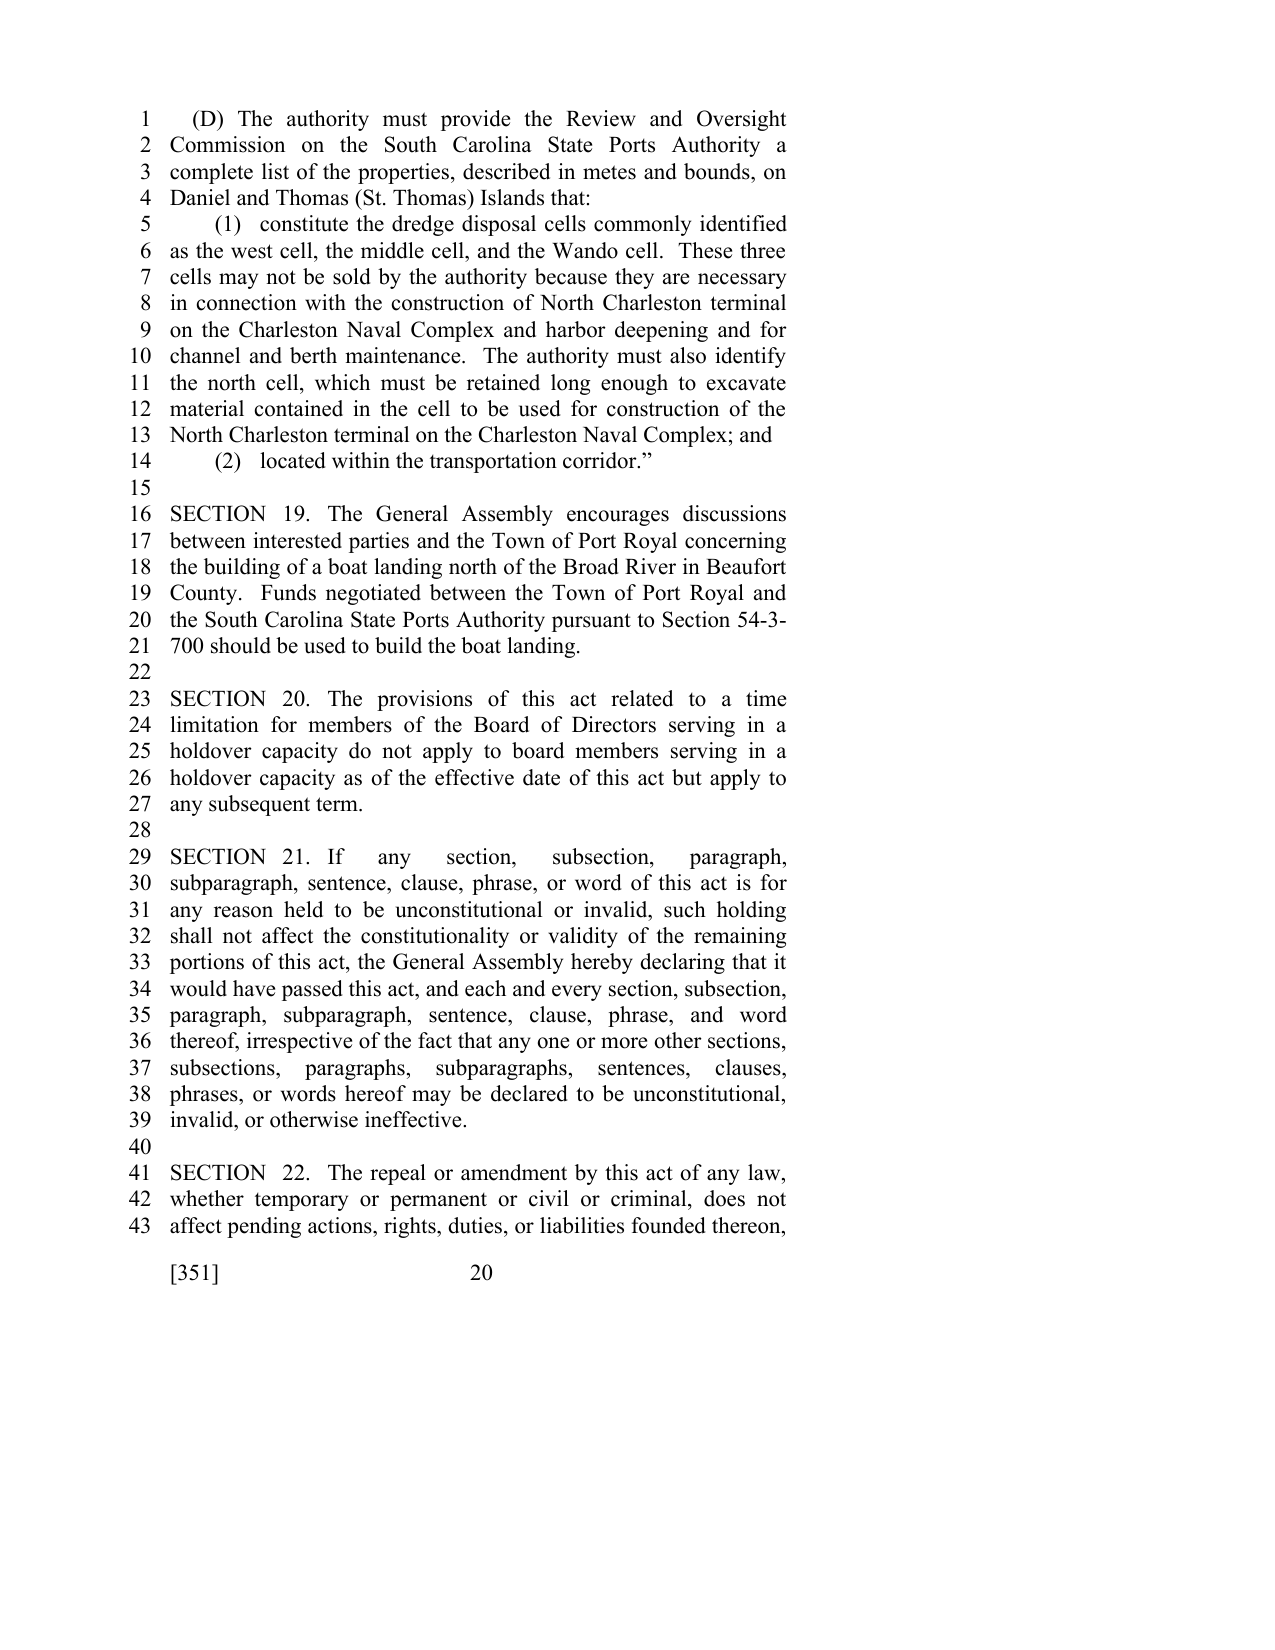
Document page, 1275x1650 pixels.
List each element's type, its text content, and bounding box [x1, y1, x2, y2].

text (D) The authority must provide the Review and Oversight Commission on the South Carolina State Ports Authority a complete list of the properties, described in metes and bounds, on Daniel and Thomas (St. Thomas) Islands that: [169, 105, 787, 210]
text SECTION 19. The General Assembly encourages discussions between interested parties and the Town of Port Royal concerning the building of a boat landing north of the Broad River in Beaufort County. Funds negotiated between the Town of Port Royal and the South Carolina State Ports Authority pursuant to Section 54-3-700 should be used to build the boat landing. [169, 500, 787, 658]
text (1) constitute the dredge disposal cells commonly identified as the west cell, the middle cell, and the Wando cell. These three cells may not be sold by the authority because they are necessary in connection with the construction of North Charleston terminal on the Charleston Naval Complex and harbor deepening and for channel and berth maintenance. The authority must also identify the north cell, which must be retained long enough to excavate material contained in the cell to be used for construction of the North Charleston terminal on the Charleston Naval Complex; and [169, 210, 787, 448]
text (2) located within the transportation corridor.” [169, 448, 787, 474]
text SECTION 20. The provisions of this act related to a time limitation for members of the Board of Directors serving in a holdover capacity do not apply to board members serving in a holdover capacity as of the effective date of this act but apply to any subsequent term. [169, 685, 787, 817]
text SECTION 21. If any section, subsection, paragraph, subparagraph, sentence, clause, phrase, or word of this act is for any reason held to be unconstitutional or invalid, such holding shall not affect the constitutionality or validity of the remaining portions of this act, the General Assembly hereby declaring that it would have passed this act, and each and every section, subsection, paragraph, subparagraph, sentence, clause, phrase, and word thereof, irrespective of the fact that any one or more other sections, subsections, paragraphs, subparagraphs, sentences, clauses, phrases, or words hereof may be declared to be unconstitutional, invalid, or otherwise ineffective. [169, 843, 787, 1133]
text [169, 1159, 787, 1238]
